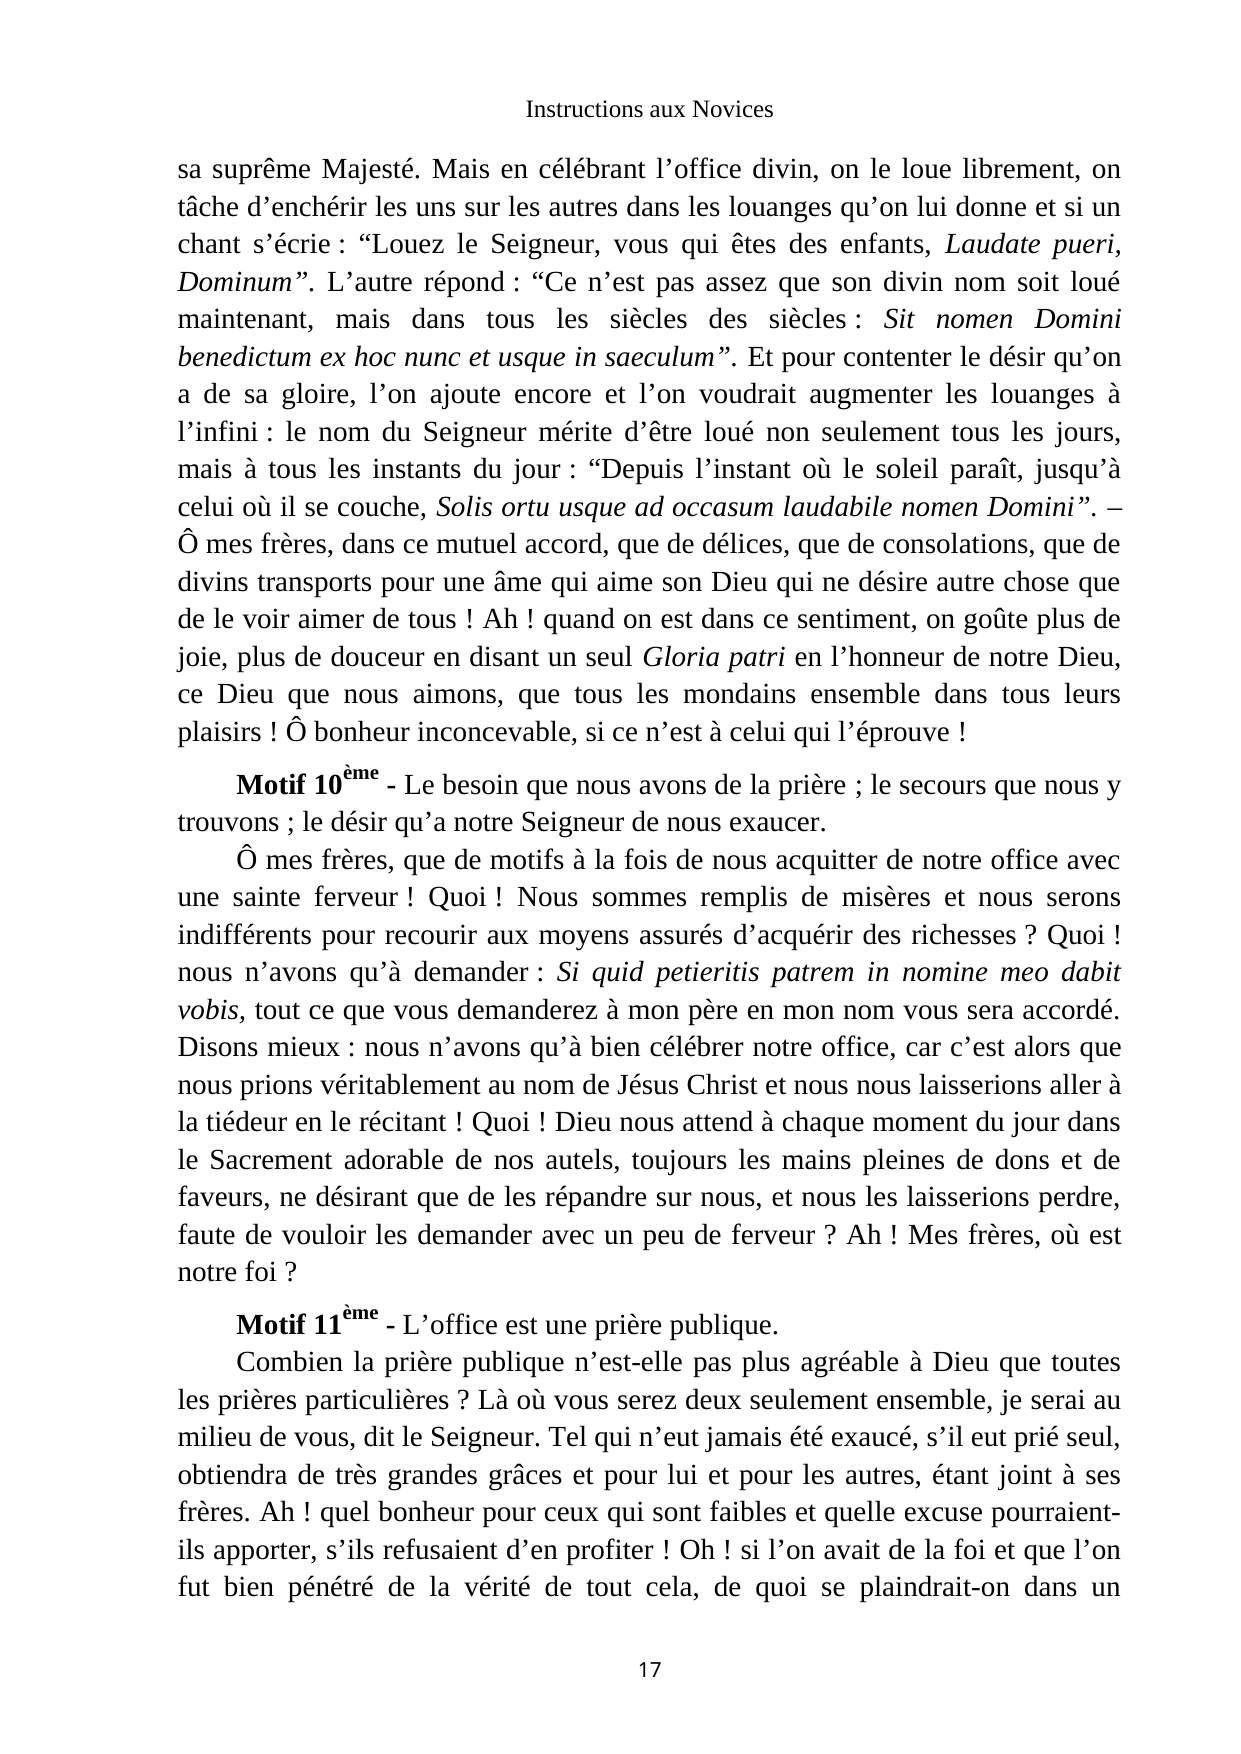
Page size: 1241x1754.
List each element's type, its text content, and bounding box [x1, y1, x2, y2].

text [177, 148, 1122, 748]
text Motif 10ème - Le besoin que nous avons de la prière ; le secours que nous y trouvons ; le désir qu’a notre Seigneur de nous exaucer. [177, 760, 1122, 838]
text Ô mes frères, que de motifs à la fois de nous acquitter de notre office avec une sainte ferveur ! Quoi ! Nous sommes remplis de misères et nous serons indifférents pour recourir aux moyens assurés d’acquérir des richesses ? Quoi ! nous n’avons qu’à demander : Si quid petieritis patrem in nomine meo dabit vobis, tout ce que vous demanderez à mon père en mon nom vous sera accordé. Disons mieux : nous n’avons qu’à bien célébrer notre office, car c’est alors que nous prions véritablement au nom de Jésus Christ et nous nous laisserions aller à la tiédeur en le récitant ! Quoi ! Dieu nous attend à chaque moment du jour dans le Sacrement adorable de nos autels, toujours les mains pleines de dons et de faveurs, ne désirant que de les répandre sur nous, et nous les laisserions perdre, faute de vouloir les demander avec un peu de ferveur ? Ah ! Mes frères, où est notre foi ? [177, 838, 1122, 1288]
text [177, 1340, 1122, 1603]
text Motif 11ème - L’office est une prière publique. [177, 1300, 1122, 1340]
